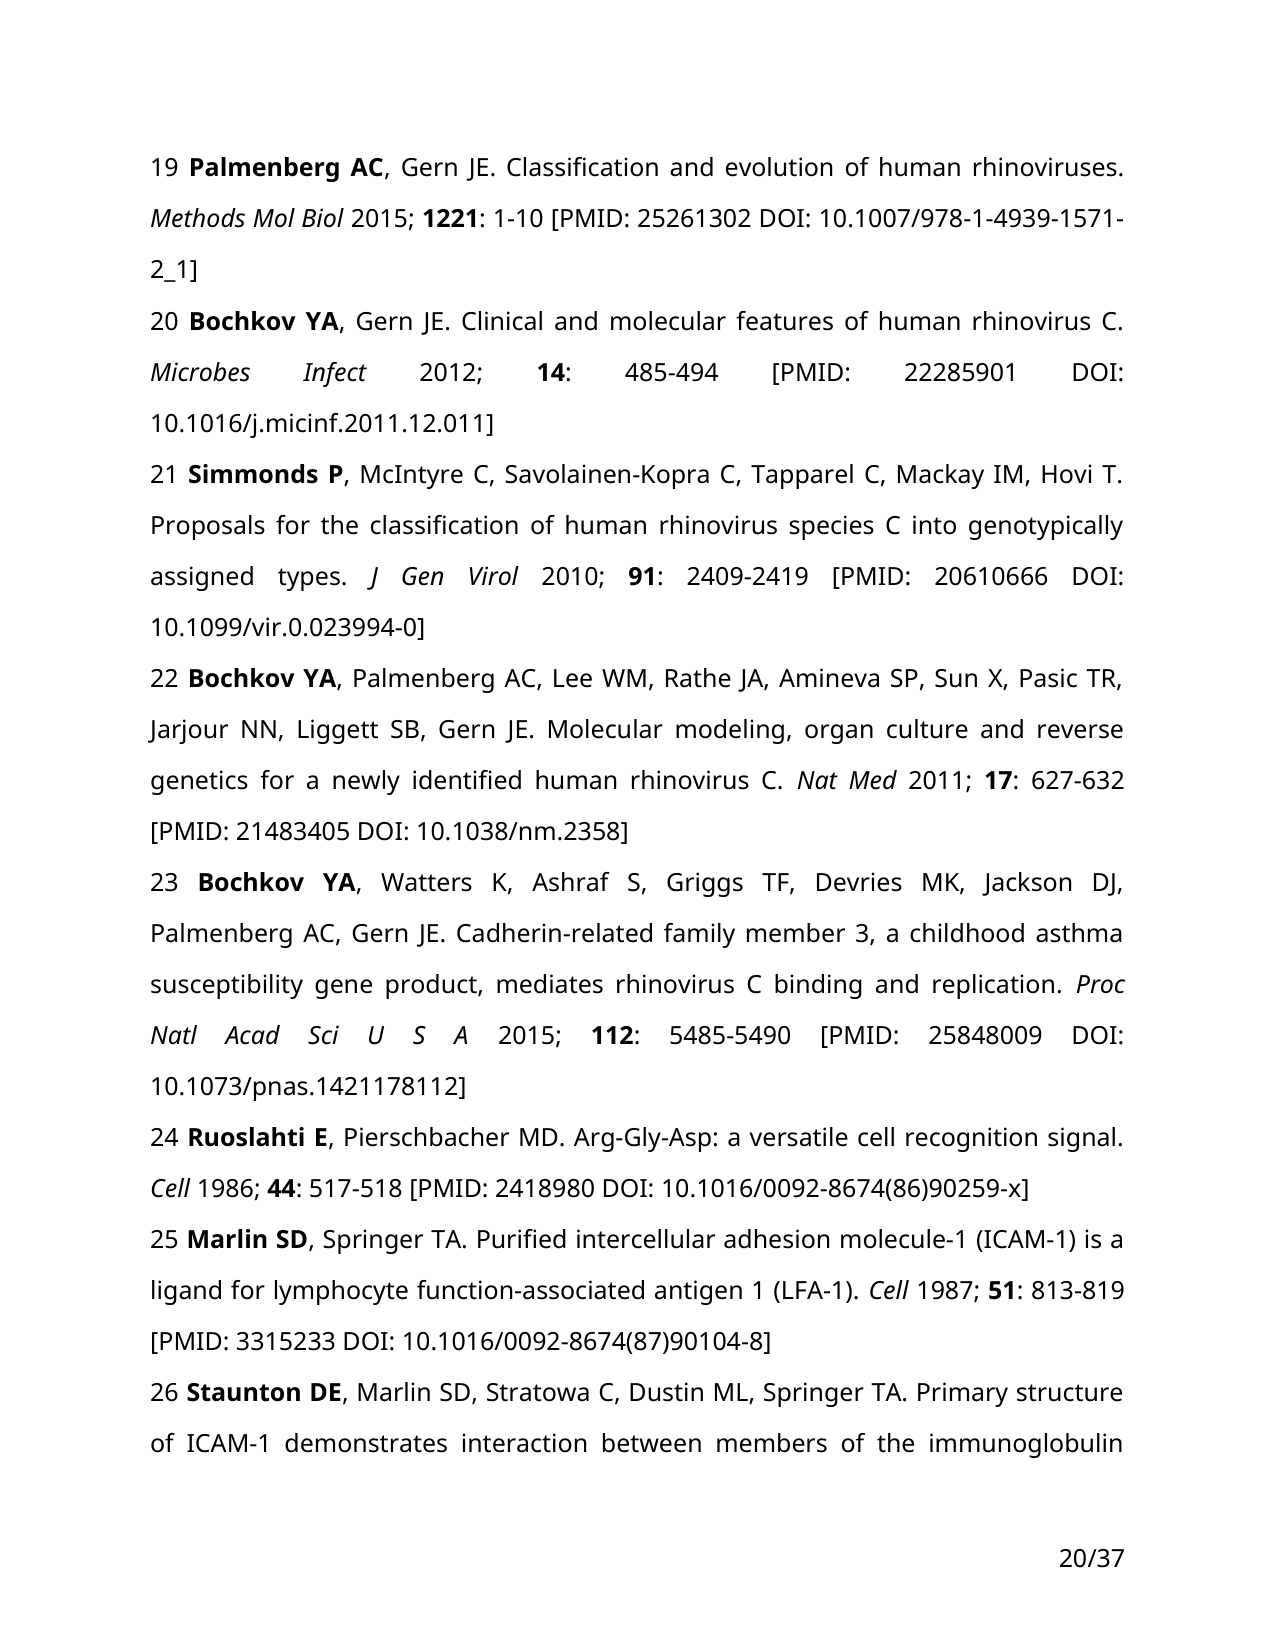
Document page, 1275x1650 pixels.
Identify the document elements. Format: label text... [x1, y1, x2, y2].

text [150, 1375, 1125, 1460]
text 20 Bochkov YA, Gern JE. Clinical and molecular features of human rhinovirus C. Microbes Infect 2012; 14: 485-494 [PMID: 22285901 DOI: 10.1016/j.micinf.2011.12.011] [150, 303, 1125, 439]
text 22 Bochkov YA, Palmenberg AC, Lee WM, Rathe JA, Amineva SP, Sun X, Pasic TR, Jarjour NN, Liggett SB, Gern JE. Molecular modeling, organ culture and reverse genetics for a newly identified human rhinovirus C. Nat Med 2011; 17: 627-632 [PMID: 21483405 DOI: 10.1038/nm.2358] [150, 660, 1125, 848]
text 23 Bochkov YA, Watters K, Ashraf S, Griggs TF, Devries MK, Jackson DJ, Palmenberg AC, Gern JE. Cadherin-related family member 3, a childhood asthma susceptibility gene product, mediates rhinovirus C binding and replication. Proc Natl Acad Sci U S A 2015; 112: 5485-5490 [PMID: 25848009 DOI: 10.1073/pnas.1421178112] [150, 864, 1125, 1103]
text 24 Ruoslahti E, Pierschbacher MD. Arg-Gly-Asp: a versatile cell recognition signal. Cell 1986; 44: 517-518 [PMID: 2418980 DOI: 10.1016/0092-8674(86)90259-x] [150, 1120, 1125, 1205]
text 19 Palmenberg AC, Gern JE. Classification and evolution of human rhinoviruses. Methods Mol Biol 2015; 1221: 1-10 [PMID: 25261302 DOI: 10.1007/978-1-4939-1571-2_1] [150, 150, 1125, 286]
text 21 Simmonds P, McIntyre C, Savolainen-Kopra C, Tapparel C, Mackay IM, Hovi T. Proposals for the classification of human rhinovirus species C into genotypically assigned types. J Gen Virol 2010; 91: 2409-2419 [PMID: 20610666 DOI: 10.1099/vir.0.023994-0] [150, 456, 1125, 643]
text 25 Marlin SD, Springer TA. Purified intercellular adhesion molecule-1 (ICAM-1) is a ligand for lymphocyte function-associated antigen 1 (LFA-1). Cell 1987; 51: 813-819 [PMID: 3315233 DOI: 10.1016/0092-8674(87)90104-8] [150, 1222, 1125, 1358]
